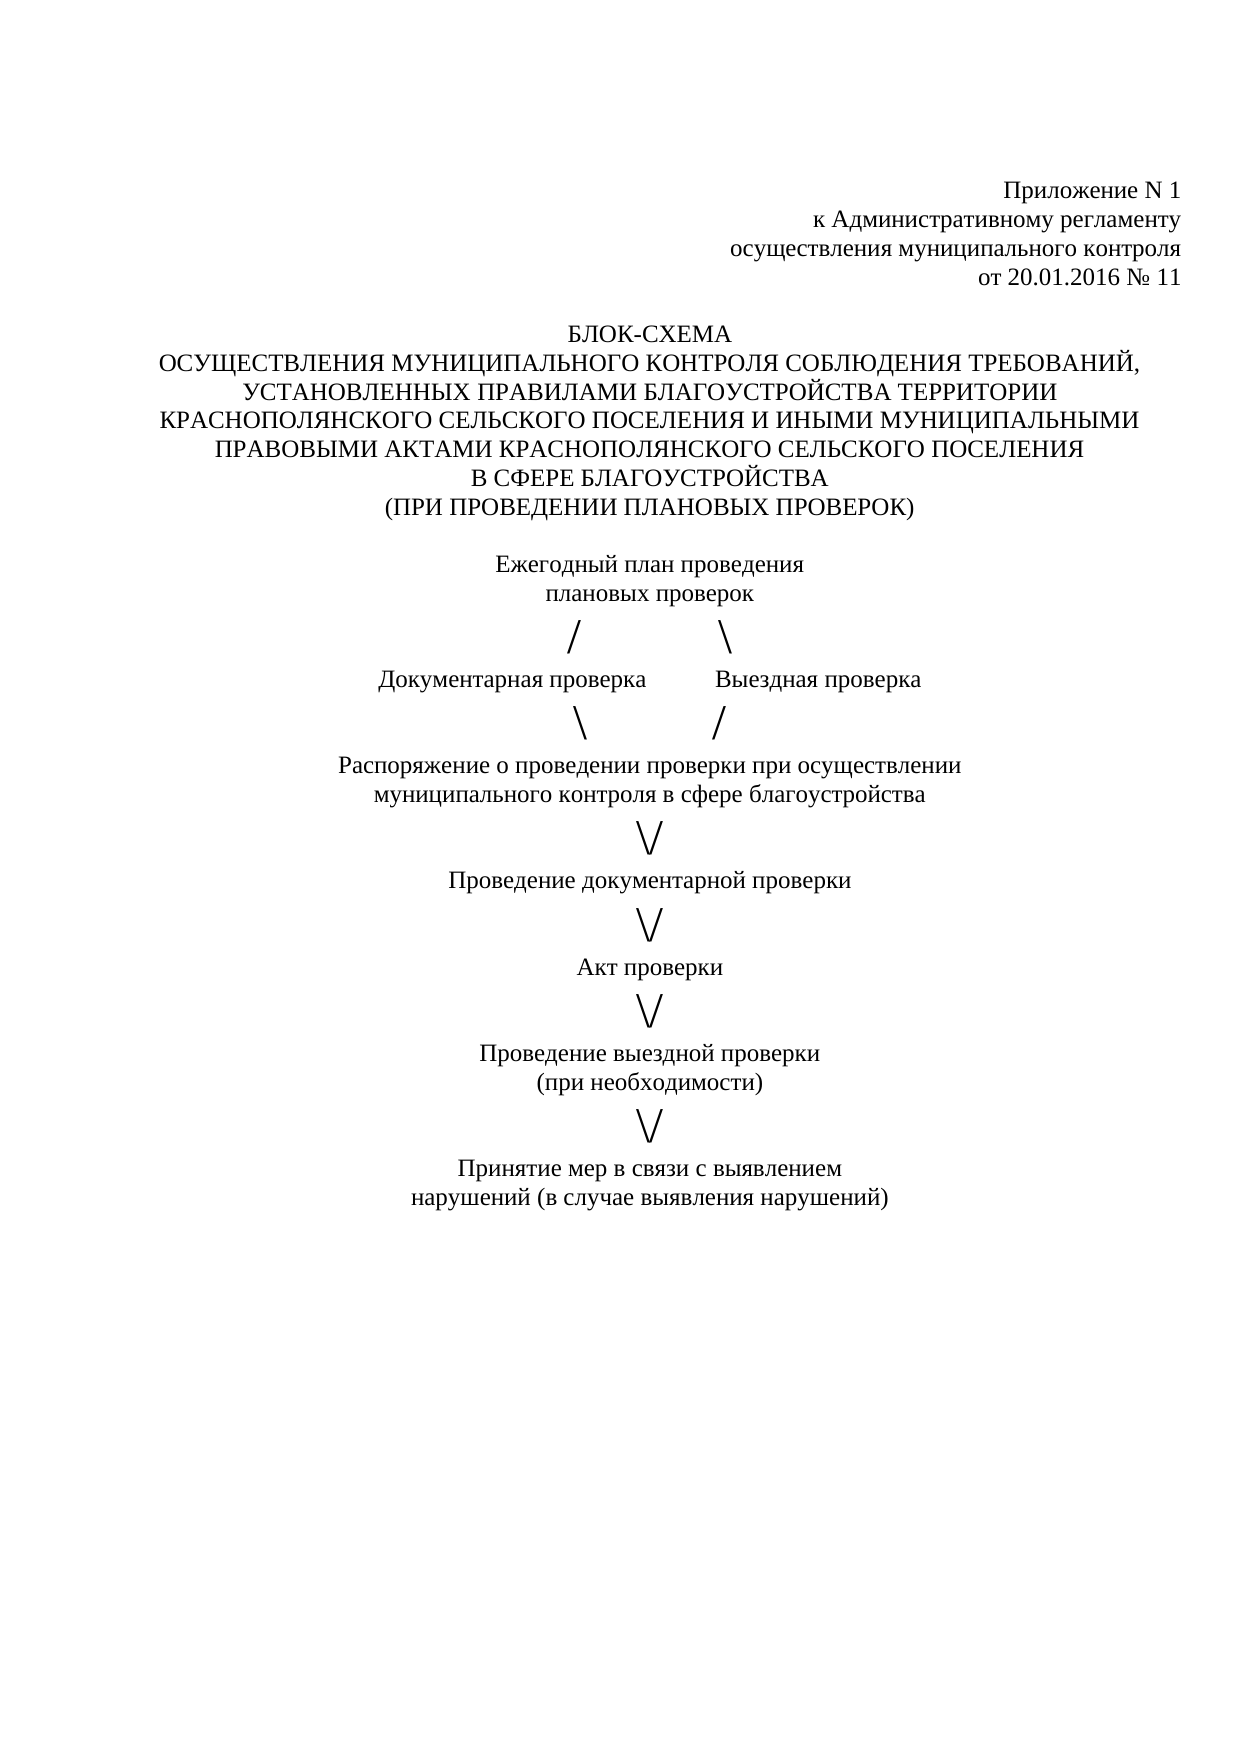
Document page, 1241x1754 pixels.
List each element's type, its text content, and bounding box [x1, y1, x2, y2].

text УСТАНОВЛЕННЫХ ПРАВИЛАМИ БЛАГОУСТРОЙСТВА ТЕРРИТОРИИ [118, 377, 1181, 406]
text Приложение N 1 [118, 176, 1181, 204]
text Документарная проверка Выездная проверка [118, 664, 1181, 693]
text к Административному регламенту [118, 204, 1181, 233]
text БЛОК-СХЕМА [118, 319, 1181, 348]
text Ежегодный план проведения [118, 549, 1181, 578]
text Проведение документарной проверки [118, 866, 1181, 894]
text \/ [118, 894, 1181, 952]
text (при необходимости) [118, 1067, 1181, 1096]
text Принятие мер в связи с выявлением [118, 1153, 1181, 1182]
text муниципального контроля в сфере благоустройства [118, 779, 1181, 808]
text \/ [118, 1096, 1181, 1153]
text (ПРИ ПРОВЕДЕНИИ ПЛАНОВЫХ ПРОВЕРОК) [118, 492, 1181, 521]
text нарушений (в случае выявления нарушений) [118, 1182, 1181, 1211]
text \/ [118, 981, 1181, 1038]
text В СФЕРЕ БЛАГОУСТРОЙСТВА [118, 463, 1181, 492]
text осуществления муниципального контроля [118, 233, 1181, 262]
text плановых проверок [118, 578, 1181, 607]
text КРАСНОПОЛЯНСКОГО СЕЛЬСКОГО ПОСЕЛЕНИЯ И ИНЫМИ МУНИЦИПАЛЬНЫМИ [118, 406, 1181, 434]
text от 20.01.2016 № 11 [118, 262, 1181, 291]
text Проведение выездной проверки [118, 1038, 1181, 1067]
text ПРАВОВЫМИ АКТАМИ КРАСНОПОЛЯНСКОГО СЕЛЬСКОГО ПОСЕЛЕНИЯ [118, 434, 1181, 463]
text Распоряжение о проведении проверки при осуществлении [118, 751, 1181, 779]
text / \ [118, 607, 1181, 664]
text \/ [118, 808, 1181, 866]
text Акт проверки [118, 952, 1181, 981]
text \ / [118, 693, 1181, 751]
text ОСУЩЕСТВЛЕНИЯ МУНИЦИПАЛЬНОГО КОНТРОЛЯ СОБЛЮДЕНИЯ ТРЕБОВАНИЙ, [118, 348, 1181, 377]
